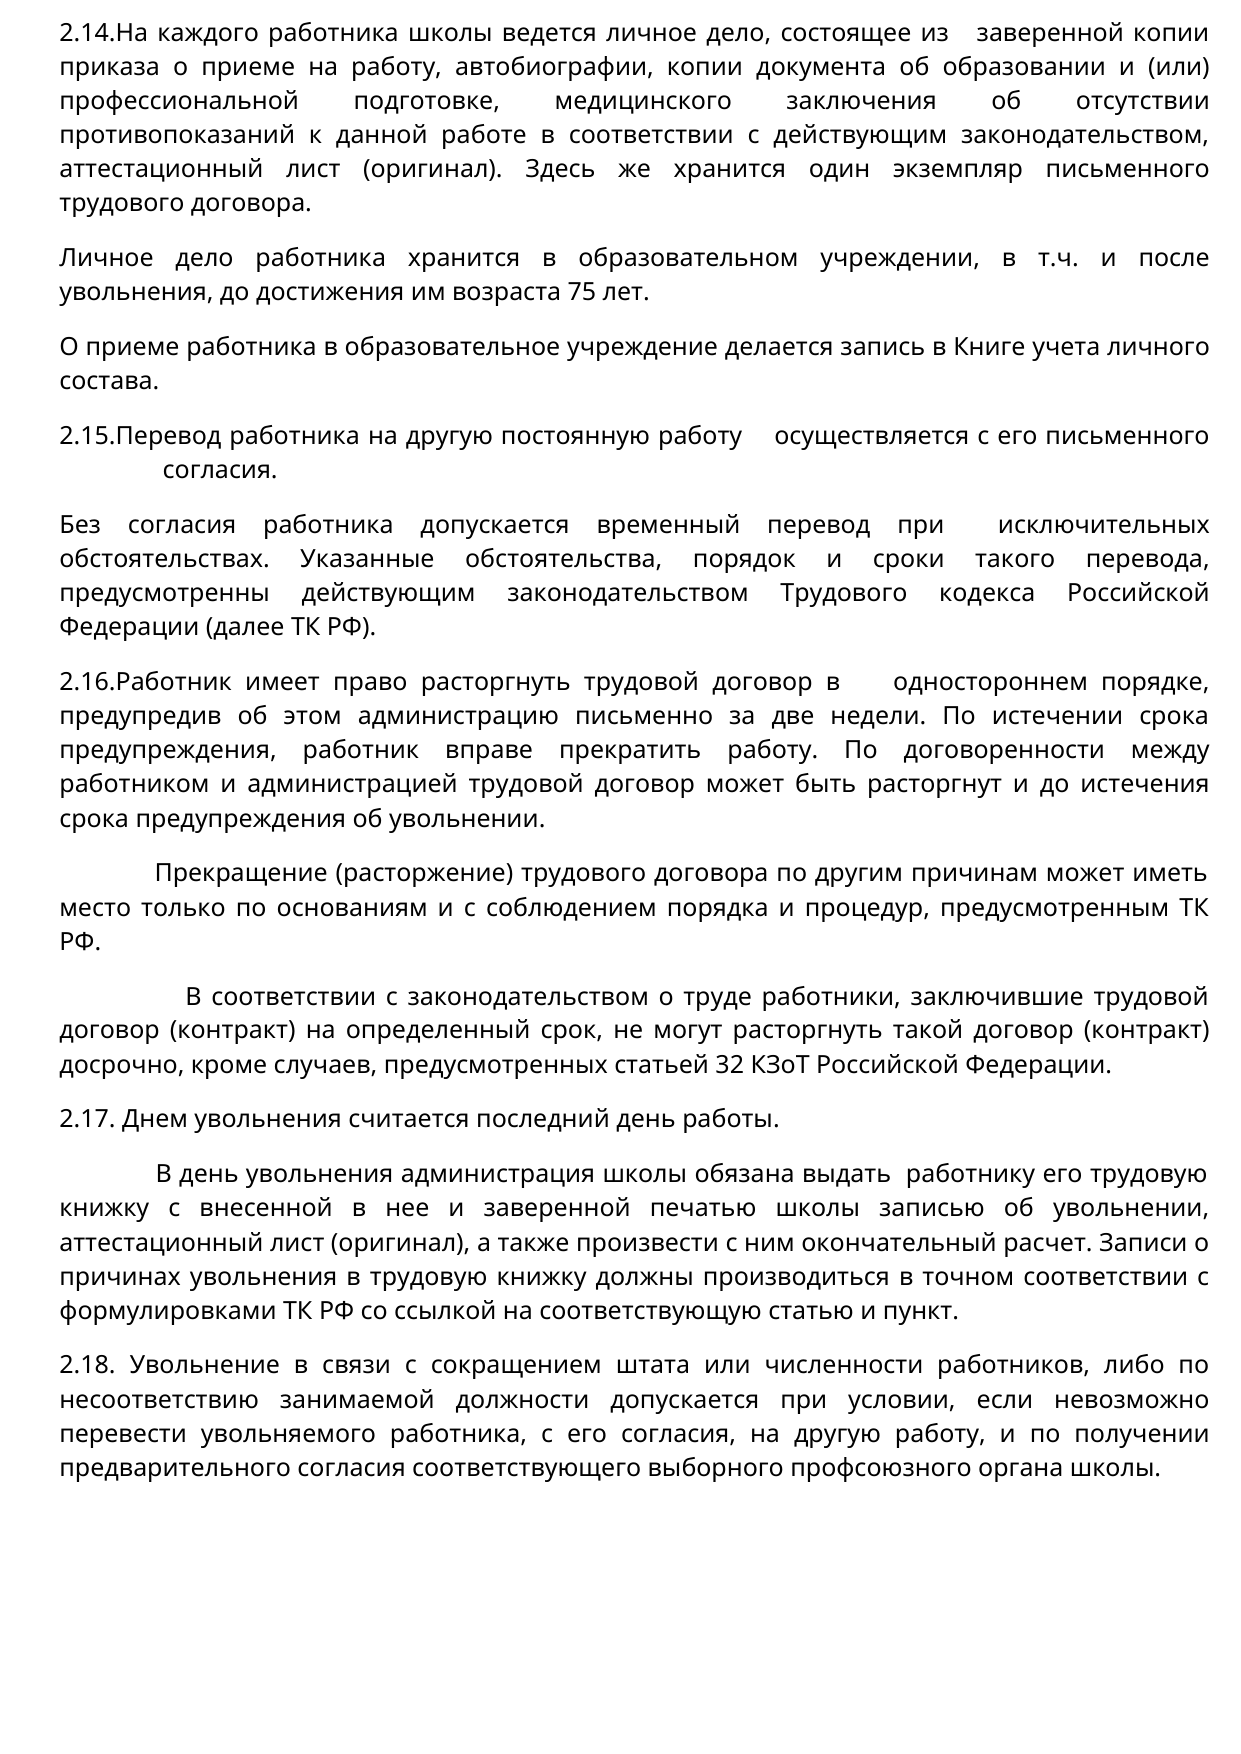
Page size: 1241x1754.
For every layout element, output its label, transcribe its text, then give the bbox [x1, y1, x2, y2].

text В день увольнения администрация школы обязана выдать работнику его трудовую книжку с внесенной в нее и заверенной печатью школы записью об увольнении, аттестационный лист (оригинал), а также произвести с ним окончательный расчет. Записи о причинах увольнения в трудовую книжку должны производиться в точном соответствии с формулировками ТК РФ со ссылкой на соответствующую статью и пункт. [59, 1156, 1211, 1326]
text Прекращение (расторжение) трудового договора по другим причинам может иметь место только по основаниям и с соблюдением порядка и процедур, предусмотренным ТК РФ. [59, 855, 1211, 957]
text 2.18. Увольнение в связи с сокращением штата или численности работников, либо по несоответствию занимаемой должности допускается при условии, если невозможно перевести увольняемого работника, с его согласия, на другую работу, и по получении предварительного согласия соответствующего выборного профсоюзного органа школы. [59, 1347, 1211, 1483]
text 2.14.На каждого работника школы ведется личное дело, состоящее из заверенной копии приказа о приеме на работу, автобиографии, копии документа об образовании и (или) профессиональной подготовке, медицинского заключения об отсутствии противопоказаний к данной работе в соответствии с действующим законодательством, аттестационный лист (оригинал). Здесь же хранится один экземпляр письменного трудового договора. [59, 15, 1211, 219]
text Без согласия работника допускается временный перевод при исключительных обстоятельствах. Указанные обстоятельства, порядок и сроки такого перевода, предусмотренны действующим законодательством Трудового кодекса Российской Федерации (далее ТК РФ). [59, 507, 1211, 643]
text 2.16.Работник имеет право расторгнуть трудовой договор в одностороннем порядке, предупредив об этом администрацию письменно за две недели. По истечении срока предупреждения, работник вправе прекратить работу. По договоренности между работником и администрацией трудовой договор может быть расторгнут и до истечения срока предупреждения об увольнении. [59, 664, 1211, 834]
text Личное дело работника хранится в образовательном учреждении, в т.ч. и после увольнения, до достижения им возраста 75 лет. [59, 240, 1211, 308]
text В соответствии с законодательством о труде работники, заключившие трудовой договор (контракт) на определенный срок, не могут расторгнуть такой договор (контракт) досрочно, кроме случаев, предусмотренных статьей 32 КЗоТ Российской Федерации. [59, 978, 1211, 1080]
text О приеме работника в образовательное учреждение делается запись в Книге учета личного состава. [59, 329, 1211, 397]
text 2.15.Перевод работника на другую постоянную работу осуществляется с его письменного согласия. [59, 418, 1211, 486]
text 2.17. Днем увольнения считается последний день работы. [59, 1101, 1211, 1135]
